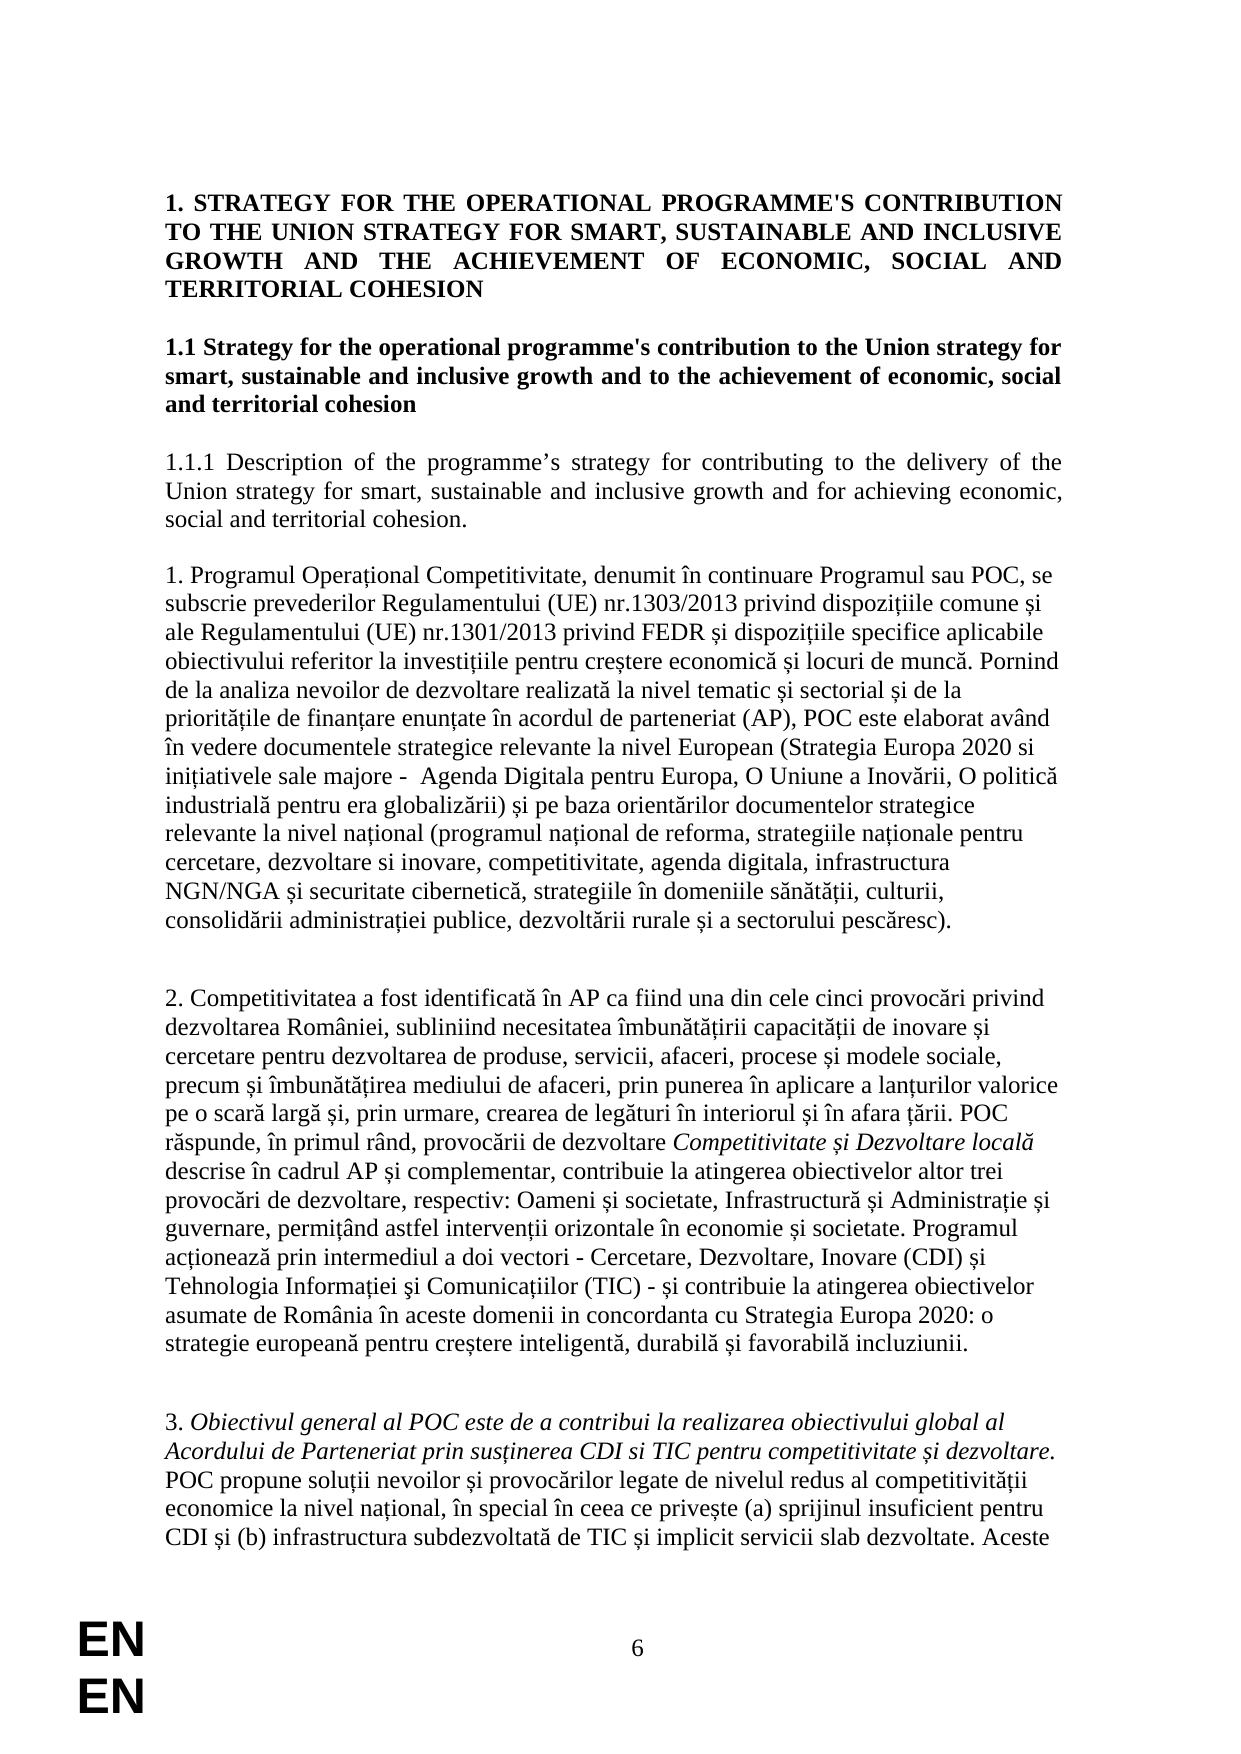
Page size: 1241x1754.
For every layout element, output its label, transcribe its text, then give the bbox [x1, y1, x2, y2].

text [165, 1407, 1063, 1551]
text 2. Competitivitatea a fost identificată în AP ca fiind una din cele cinci provocări privind dezvoltarea României, subliniind necesitatea îmbunătățirii capacității de inovare și cercetare pentru dezvoltarea de produse, servicii, afaceri, procese și modele sociale, precum și îmbunătățirea mediului de afaceri, prin punerea în aplicare a lanțurilor valorice pe o scară largă și, prin urmare, crearea de legături în interiorul și în afara țării. POC răspunde, în primul rând, provocării de dezvoltare Competitivitate și Dezvoltare locală descrise în cadrul AP și complementar, contribuie la atingerea obiectivelor altor trei provocări de dezvoltare, respectiv: Oameni și societate, Infrastructură și Administrație și guvernare, permițând astfel intervenții orizontale în economie și societate. Programul acționează prin intermediul a doi vectori - Cercetare, Dezvoltare, Inovare (CDI) și Tehnologia Informației şi Comunicațiilor (TIC) - și contribuie la atingerea obiectivelor asumate de România în aceste domenii in concordanta cu Strategia Europa 2020: o strategie europeană pentru creștere inteligentă, durabilă și favorabilă incluziunii. [165, 983, 1063, 1357]
subtitle 1.1 Strategy for the operational programme's contribution to the Union strategy for smart, sustainable and inclusive growth and to the achievement of economic, social and territorial cohesion [165, 332, 1063, 418]
text 1. Programul Operațional Competitivitate, denumit în continuare Programul sau POC, se subscrie prevederilor Regulamentului (UE) nr.1303/2013 privind dispozițiile comune și ale Regulamentului (UE) nr.1301/2013 privind FEDR și dispozițiile specifice aplicabile obiectivului referitor la investițiile pentru creștere economică și locuri de muncă. Pornind de la analiza nevoilor de dezvoltare realizată la nivel tematic și sectorial și de la prioritățile de finanțare enunțate în acordul de parteneriat (AP), POC este elaborat având în vedere documentele strategice relevante la nivel European (Strategia Europa 2020 si inițiativele sale majore - Agenda Digitala pentru Europa, O Uniune a Inovării, O politică industrială pentru era globalizării) și pe baza orientărilor documentelor strategice relevante la nivel național (programul național de reforma, strategiile naționale pentru cercetare, dezvoltare si inovare, competitivitate, agenda digitala, infrastructura NGN/NGA și securitate cibernetică, strategiile în domeniile sănătății, culturii, consolidării administrației publice, dezvoltării rurale și a sectorului pescăresc). [165, 560, 1063, 933]
subtitle 1. STRATEGY FOR THE OPERATIONAL PROGRAMME'S CONTRIBUTION TO THE UNION STRATEGY FOR SMART, SUSTAINABLE AND INCLUSIVE GROWTH AND THE ACHIEVEMENT OF ECONOMIC, SOCIAL AND TERRITORIAL COHESION [165, 188, 1063, 303]
text 1.1.1 Description of the programme’s strategy for contributing to the delivery of the Union strategy for smart, sustainable and inclusive growth and for achieving economic, social and territorial cohesion. [165, 447, 1063, 533]
